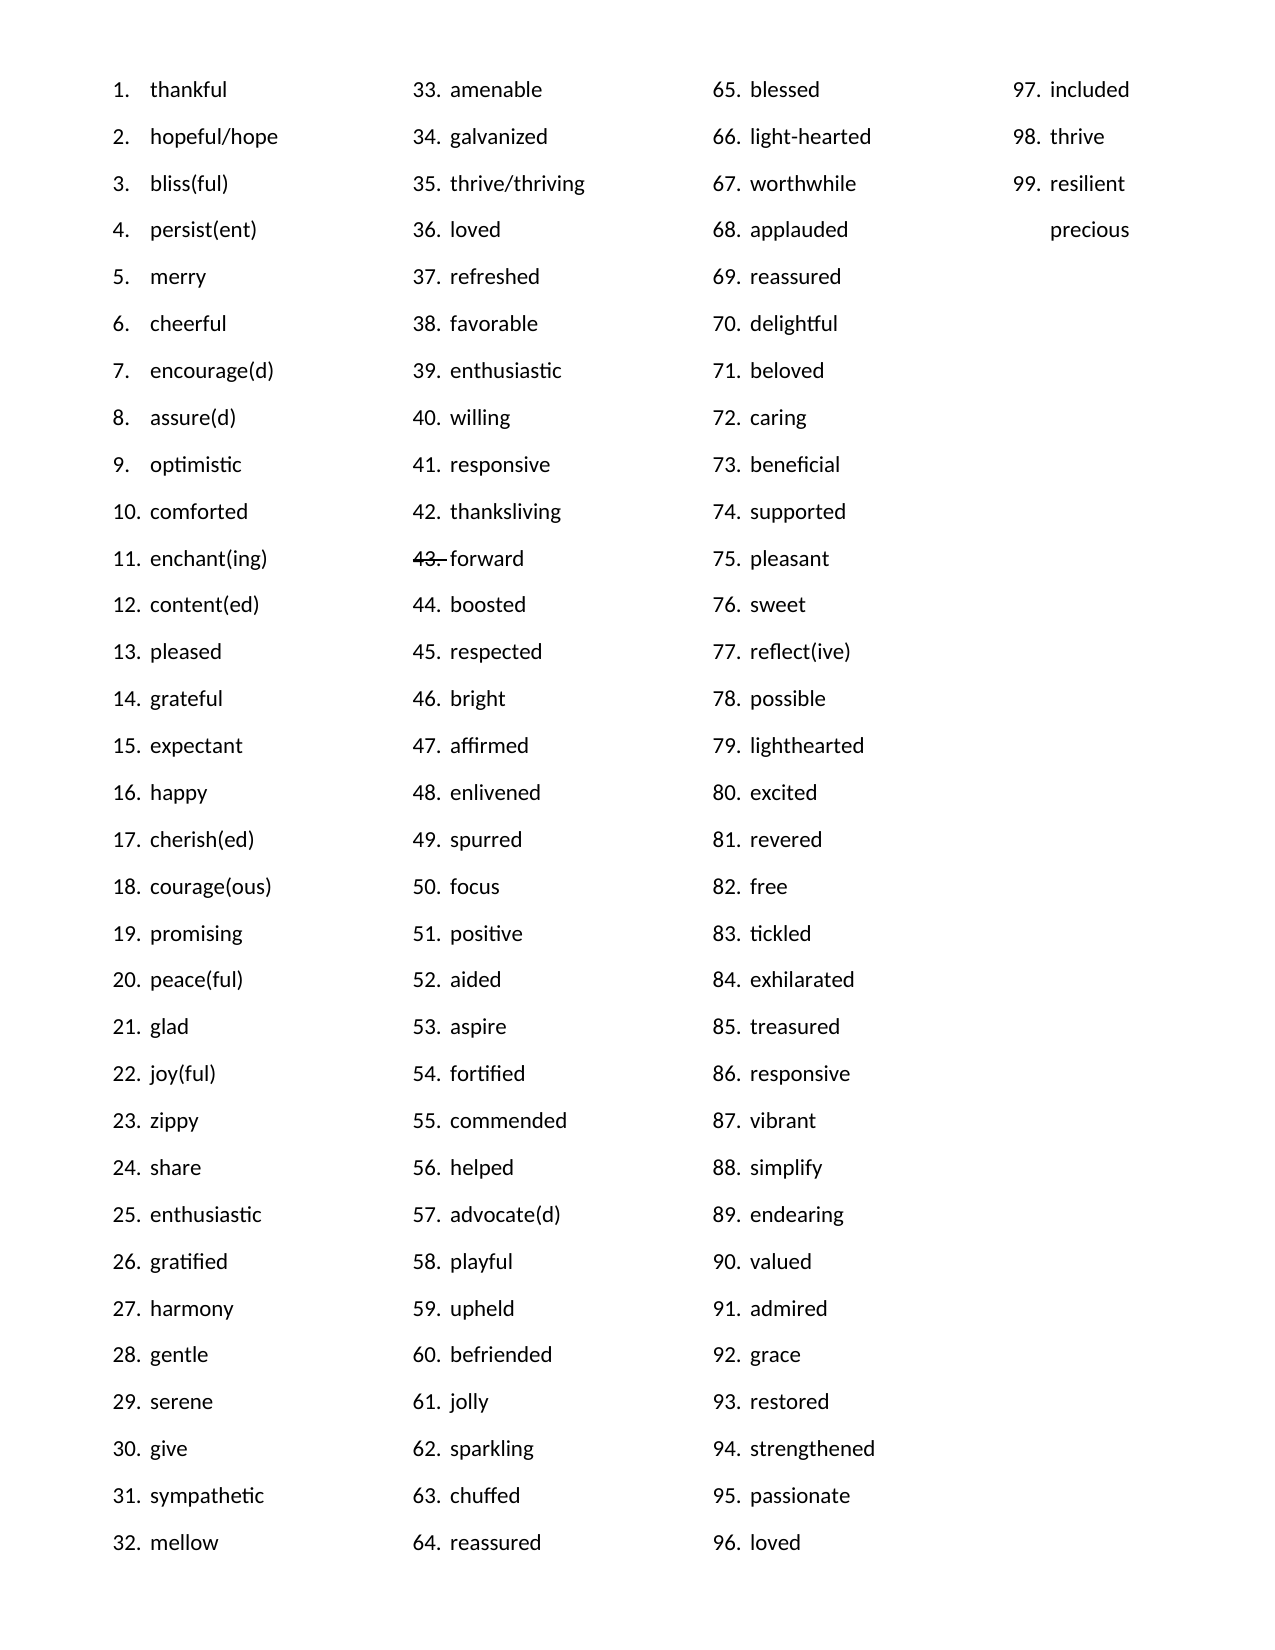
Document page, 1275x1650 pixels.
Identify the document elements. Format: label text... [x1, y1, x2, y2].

list beneficial [712, 450, 900, 478]
list upheld [412, 1294, 600, 1322]
list optimistic [112, 450, 300, 478]
list favorable [412, 309, 600, 337]
list peace(ful) [112, 966, 300, 994]
list respected [412, 637, 600, 666]
list galvanized [412, 122, 600, 150]
list tickled [712, 919, 900, 947]
list enthusiastic [412, 356, 600, 384]
list sparkling [412, 1434, 600, 1462]
list grace [712, 1341, 900, 1369]
list loved [412, 216, 600, 244]
list serene [112, 1387, 300, 1416]
list forward [412, 544, 600, 572]
list delightful [712, 309, 900, 337]
list passionate [712, 1481, 900, 1509]
list supported [712, 497, 900, 525]
list treasured [712, 1012, 900, 1041]
list admired [712, 1294, 900, 1322]
list gentle [112, 1341, 300, 1369]
list joy(ful) [112, 1059, 300, 1087]
list revered [712, 825, 900, 853]
list promising [112, 919, 300, 947]
list sweet [712, 591, 900, 619]
list positive [412, 919, 600, 947]
list refreshed [412, 262, 600, 291]
list gratified [112, 1247, 300, 1275]
list enthusiastic [112, 1200, 300, 1228]
list zippy [112, 1106, 300, 1134]
list comforted [112, 497, 300, 525]
list sympathetic [112, 1481, 300, 1509]
list content(ed) [112, 591, 300, 619]
list bright [412, 684, 600, 712]
list focus [412, 872, 600, 900]
list enlivened [412, 778, 600, 806]
list responsive [712, 1059, 900, 1087]
list light-hearted [712, 122, 900, 150]
list pleasant [712, 544, 900, 572]
list resilient [1012, 169, 1200, 197]
list expectant [112, 731, 300, 759]
list cherish(ed) [112, 825, 300, 853]
list reflect(ive) [712, 637, 900, 666]
list thanksliving [412, 497, 600, 525]
list encourage(d) [112, 356, 300, 384]
list restored [712, 1387, 900, 1416]
list glad [112, 1012, 300, 1041]
list valued [712, 1247, 900, 1275]
list blessed [712, 75, 900, 103]
list reassured [712, 262, 900, 291]
list worthwhile [712, 169, 900, 197]
list persist(ent) [112, 216, 300, 244]
list loved [712, 1528, 900, 1556]
list advocate(d) [412, 1200, 600, 1228]
list applauded [712, 216, 900, 244]
list befriended [412, 1341, 600, 1369]
list harmony [112, 1294, 300, 1322]
list mellow [112, 1528, 300, 1556]
list helped [412, 1153, 600, 1181]
text precious [1050, 216, 1200, 244]
list aided [412, 966, 600, 994]
list amenable [412, 75, 600, 103]
list thrive [1012, 122, 1200, 150]
list bliss(ful) [112, 169, 300, 197]
list grateful [112, 684, 300, 712]
list thankful [112, 75, 300, 103]
list chuffed [412, 1481, 600, 1509]
list included [1012, 75, 1200, 103]
list caring [712, 403, 900, 431]
list spurred [412, 825, 600, 853]
list assure(d) [112, 403, 300, 431]
list happy [112, 778, 300, 806]
list boosted [412, 591, 600, 619]
list share [112, 1153, 300, 1181]
list excited [712, 778, 900, 806]
list strengthened [712, 1434, 900, 1462]
list jolly [412, 1387, 600, 1416]
list exhilarated [712, 966, 900, 994]
list enchant(ing) [112, 544, 300, 572]
list fortified [412, 1059, 600, 1087]
list endearing [712, 1200, 900, 1228]
list beloved [712, 356, 900, 384]
list merry [112, 262, 300, 291]
list playful [412, 1247, 600, 1275]
list commended [412, 1106, 600, 1134]
list reassured [412, 1528, 600, 1556]
list aspire [412, 1012, 600, 1041]
list hopeful/hope [112, 122, 300, 150]
list responsive [412, 450, 600, 478]
list thrive/thriving [412, 169, 600, 197]
list free [712, 872, 900, 900]
list simplify [712, 1153, 900, 1181]
list affirmed [412, 731, 600, 759]
list courage(ous) [112, 872, 300, 900]
list lighthearted [712, 731, 900, 759]
list vibrant [712, 1106, 900, 1134]
list pleased [112, 637, 300, 666]
list give [112, 1434, 300, 1462]
list possible [712, 684, 900, 712]
list willing [412, 403, 600, 431]
list cheerful [112, 309, 300, 337]
